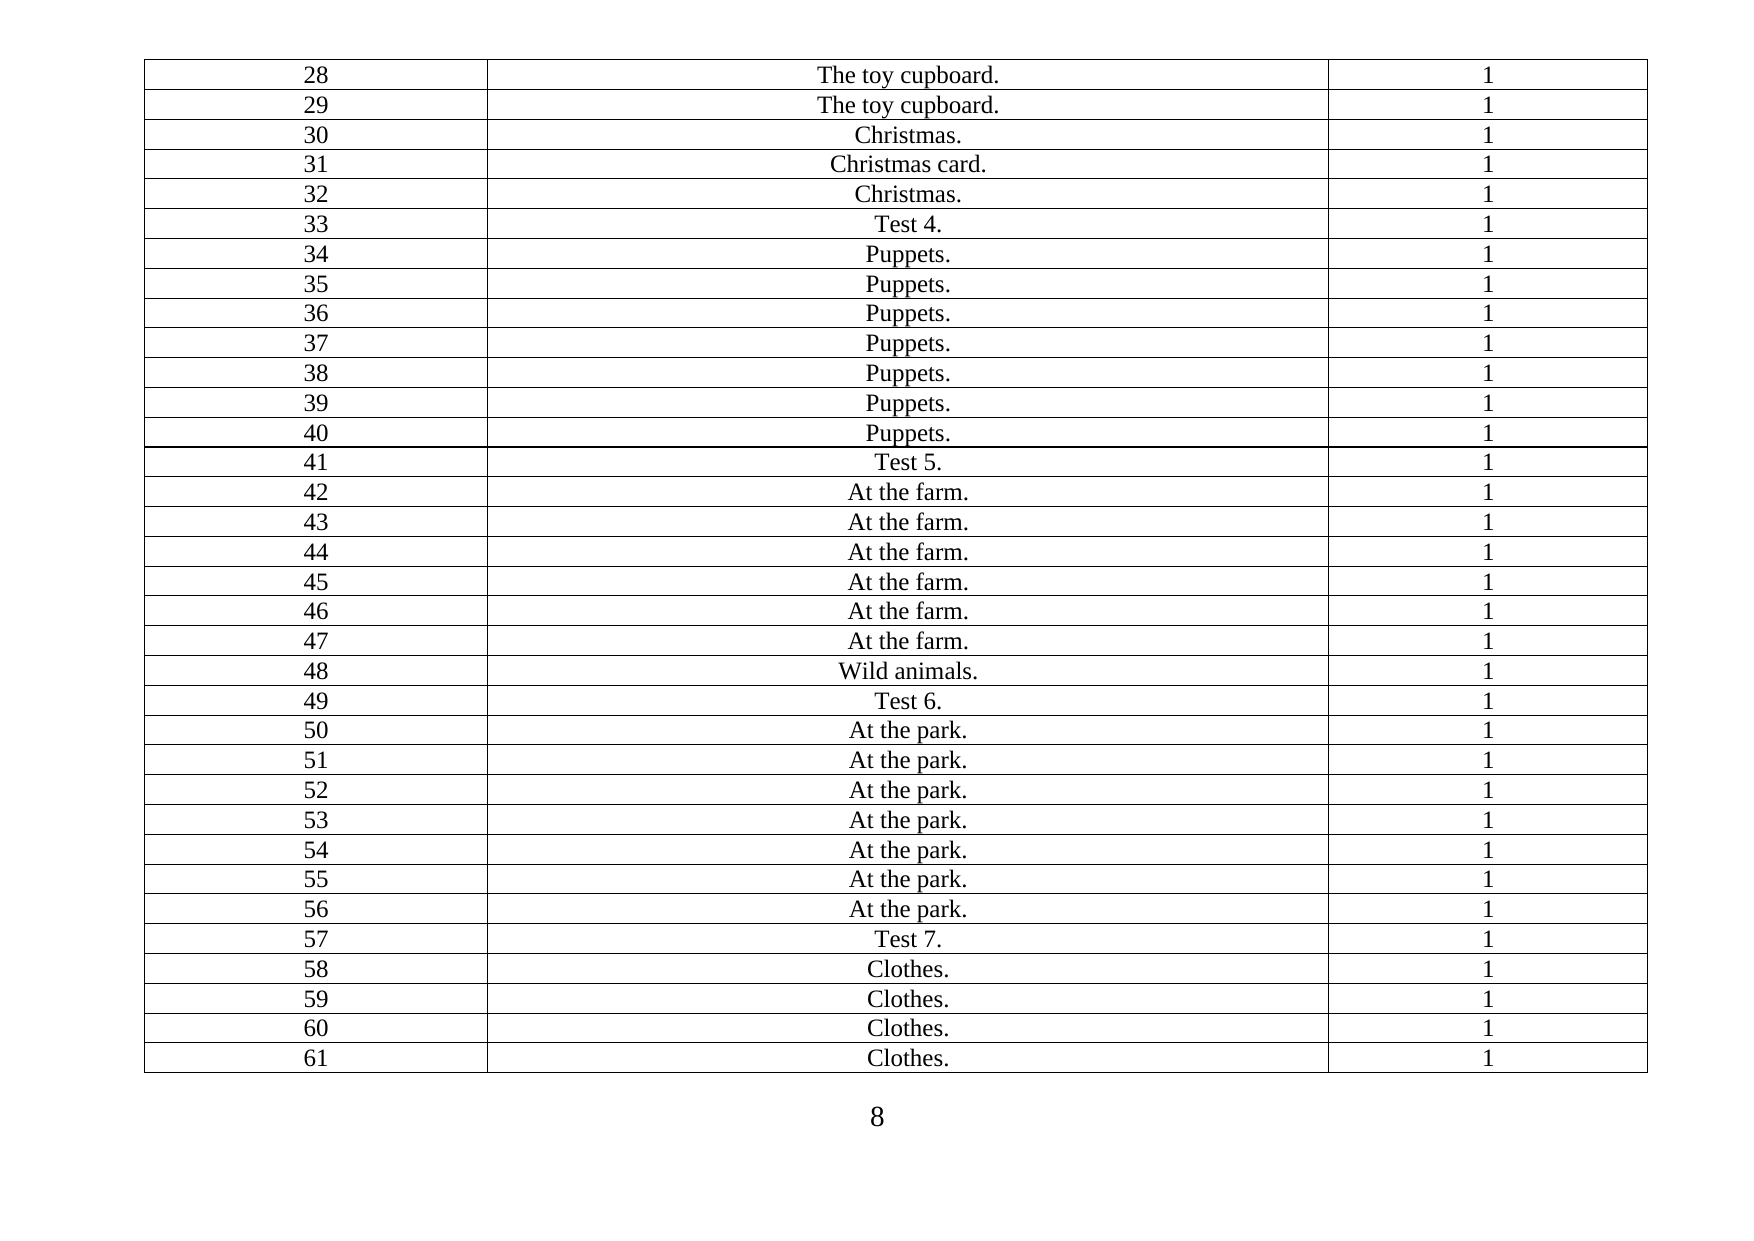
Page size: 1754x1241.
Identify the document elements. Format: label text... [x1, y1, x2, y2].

table_cell 1 [1329, 120, 1647, 148]
table_cell 44 [145, 537, 487, 566]
table_cell Puppets. [488, 299, 1328, 327]
table_cell 32 [145, 179, 487, 208]
table_cell Puppets. [488, 239, 1328, 268]
table_cell 29 [145, 90, 487, 119]
table_cell Puppets. [488, 328, 1328, 357]
table_cell 1 [1329, 656, 1647, 685]
table_cell At the park. [488, 716, 1328, 744]
table_cell 41 [145, 448, 487, 476]
table_cell Test 7. [488, 924, 1328, 953]
table_cell Test 5. [488, 448, 1328, 476]
table_cell At the park. [488, 894, 1328, 923]
table_cell The toy cupboard. [488, 90, 1328, 119]
table_cell At the park. [488, 805, 1328, 834]
table_cell 33 [145, 209, 487, 238]
table_cell 1 [1329, 388, 1647, 417]
table_cell Clothes. [488, 1014, 1328, 1042]
table_cell 1 [1329, 239, 1647, 268]
table_cell 1 [1329, 179, 1647, 208]
table_cell 1 [1329, 150, 1647, 178]
table_cell 42 [145, 477, 487, 506]
table_cell Puppets. [488, 388, 1328, 417]
table_cell Clothes. [488, 1043, 1328, 1072]
table_cell 28 [145, 60, 487, 89]
table_cell 58 [145, 954, 487, 983]
table_cell 57 [145, 924, 487, 953]
table_cell 30 [145, 120, 487, 148]
table_cell The toy cupboard. [488, 60, 1328, 89]
table_cell 35 [145, 269, 487, 297]
table_cell Test 4. [488, 209, 1328, 238]
table_cell At the park. [488, 745, 1328, 774]
table_cell 1 [1329, 1043, 1647, 1072]
table_cell Test 6. [488, 686, 1328, 714]
table_cell 53 [145, 805, 487, 834]
table_cell 55 [145, 865, 487, 893]
table_cell 61 [145, 1043, 487, 1072]
table_cell Puppets. [488, 418, 1328, 446]
table_cell 59 [145, 984, 487, 1012]
table_cell Puppets. [488, 358, 1328, 387]
table_cell 1 [1329, 328, 1647, 357]
table_cell Christmas. [488, 120, 1328, 148]
table_cell 39 [145, 388, 487, 417]
table_cell Christmas card. [488, 150, 1328, 178]
table_cell At the farm. [488, 507, 1328, 536]
table_cell At the park. [488, 775, 1328, 804]
table_cell 60 [145, 1014, 487, 1042]
table_cell At the park. [488, 835, 1328, 863]
table_cell 38 [145, 358, 487, 387]
table_cell 1 [1329, 805, 1647, 834]
table_cell 47 [145, 626, 487, 655]
table_cell 1 [1329, 418, 1647, 446]
table_cell 40 [145, 418, 487, 446]
table_cell At the farm. [488, 537, 1328, 566]
table_cell 1 [1329, 894, 1647, 923]
table_cell At the park. [488, 865, 1328, 893]
table_cell 36 [145, 299, 487, 327]
table_cell 37 [145, 328, 487, 357]
table_cell At the farm. [488, 626, 1328, 655]
table_cell 1 [1329, 209, 1647, 238]
table_cell 52 [145, 775, 487, 804]
table_cell 31 [145, 150, 487, 178]
table_cell Wild animals. [488, 656, 1328, 685]
table_cell 50 [145, 716, 487, 744]
table_cell 1 [1329, 90, 1647, 119]
table_cell Christmas. [488, 179, 1328, 208]
table_cell At the farm. [488, 596, 1328, 625]
table_cell Clothes. [488, 984, 1328, 1012]
table_cell 54 [145, 835, 487, 863]
table_cell Puppets. [488, 269, 1328, 297]
table_cell 1 [1329, 626, 1647, 655]
table_cell 1 [1329, 924, 1647, 953]
table_cell 1 [1329, 745, 1647, 774]
table_cell 45 [145, 567, 487, 595]
table_cell Clothes. [488, 954, 1328, 983]
table_cell 1 [1329, 596, 1647, 625]
table_cell 1 [1329, 716, 1647, 744]
table_cell 51 [145, 745, 487, 774]
table_cell 43 [145, 507, 487, 536]
table_cell 48 [145, 656, 487, 685]
table_cell 1 [1329, 835, 1647, 863]
table_cell 1 [1329, 954, 1647, 983]
table_cell 1 [1329, 299, 1647, 327]
table_cell 1 [1329, 567, 1647, 595]
table_cell 1 [1329, 984, 1647, 1012]
table_cell 49 [145, 686, 487, 714]
table_cell 1 [1329, 537, 1647, 566]
table_cell 1 [1329, 60, 1647, 89]
table_cell 1 [1329, 865, 1647, 893]
table_cell 1 [1329, 775, 1647, 804]
table_cell 1 [1329, 448, 1647, 476]
table_cell 34 [145, 239, 487, 268]
table_cell 1 [1329, 1014, 1647, 1042]
table_cell At the farm. [488, 477, 1328, 506]
table_cell At the farm. [488, 567, 1328, 595]
table_cell 1 [1329, 358, 1647, 387]
table_cell 1 [1329, 686, 1647, 714]
table_cell 46 [145, 596, 487, 625]
table_cell 1 [1329, 269, 1647, 297]
table_cell 1 [1329, 477, 1647, 506]
table_cell 56 [145, 894, 487, 923]
table_cell 1 [1329, 507, 1647, 536]
